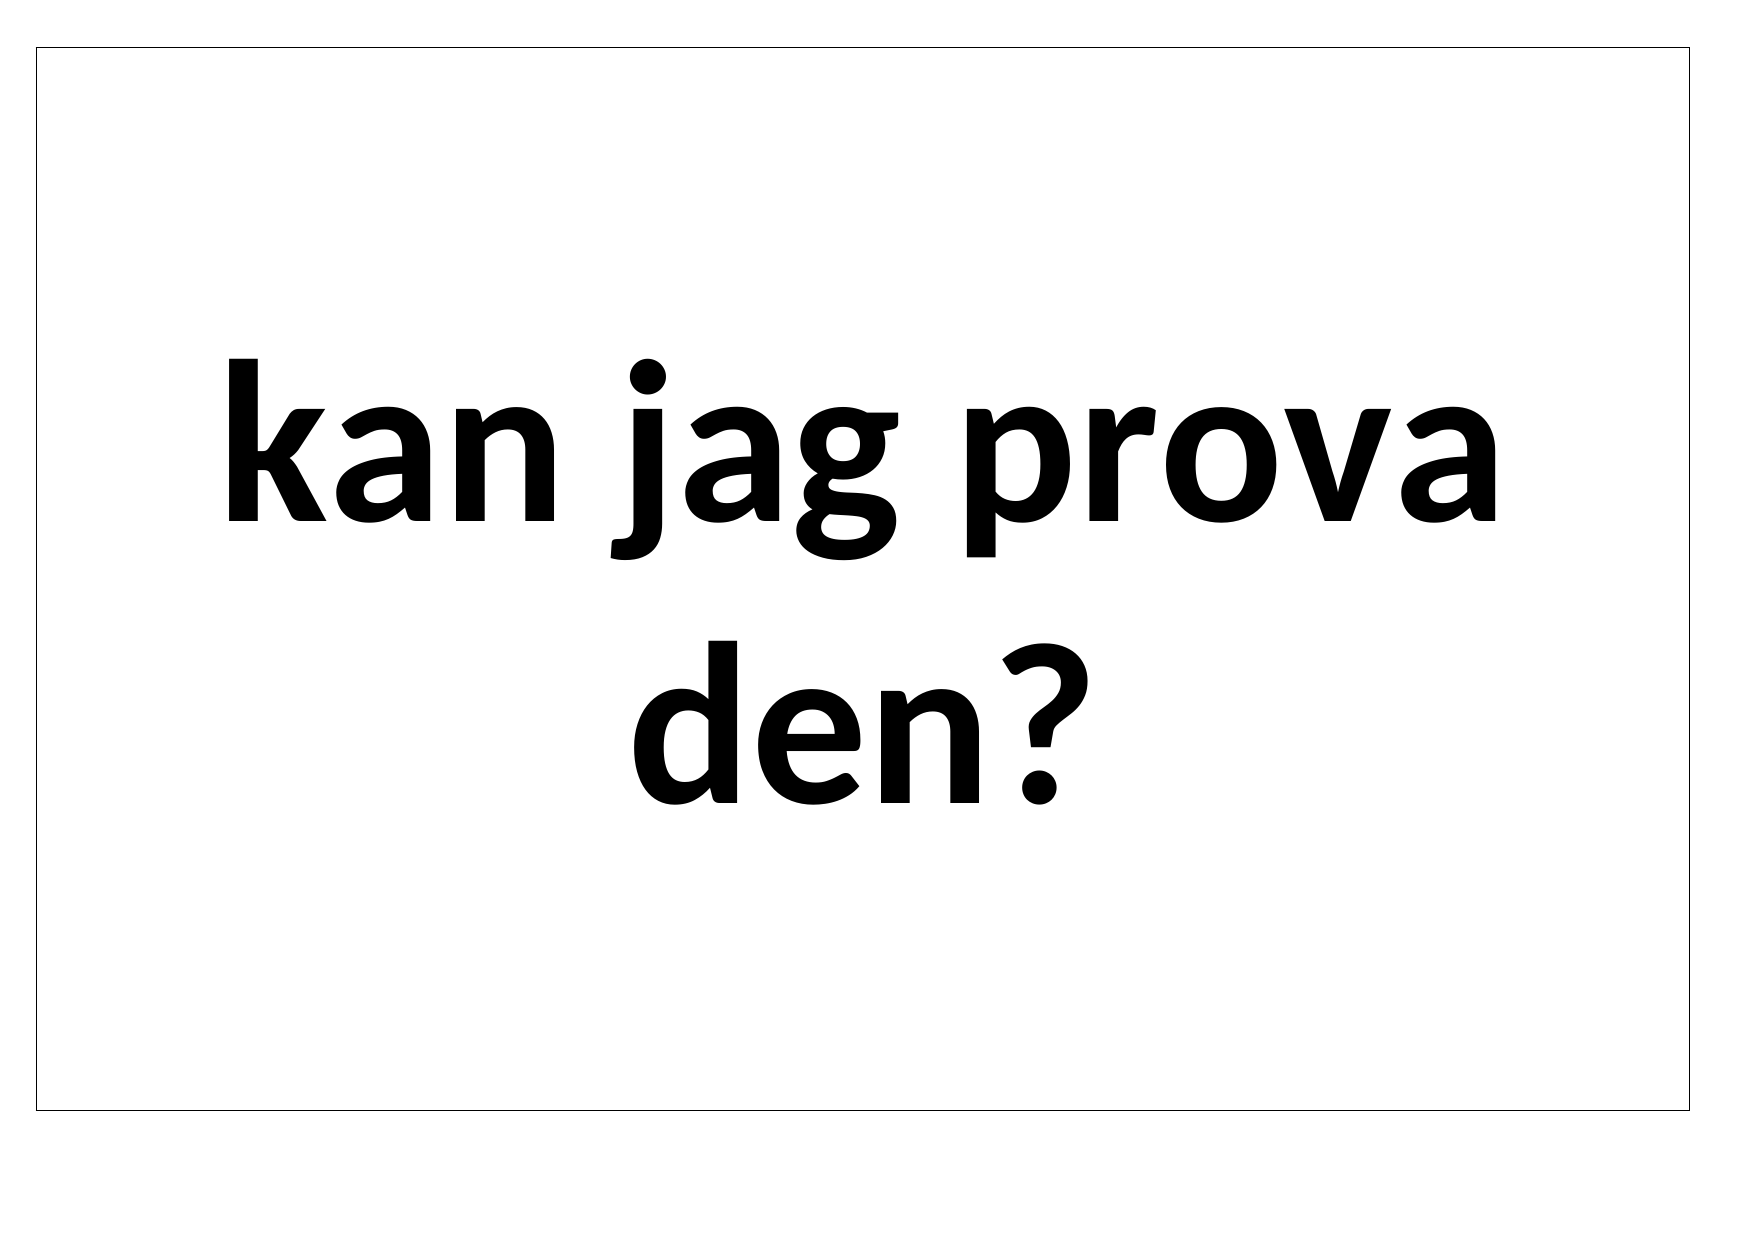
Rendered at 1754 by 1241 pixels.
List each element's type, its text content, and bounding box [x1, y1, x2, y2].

table_cell kan jag prova den? [37, 48, 1689, 1110]
